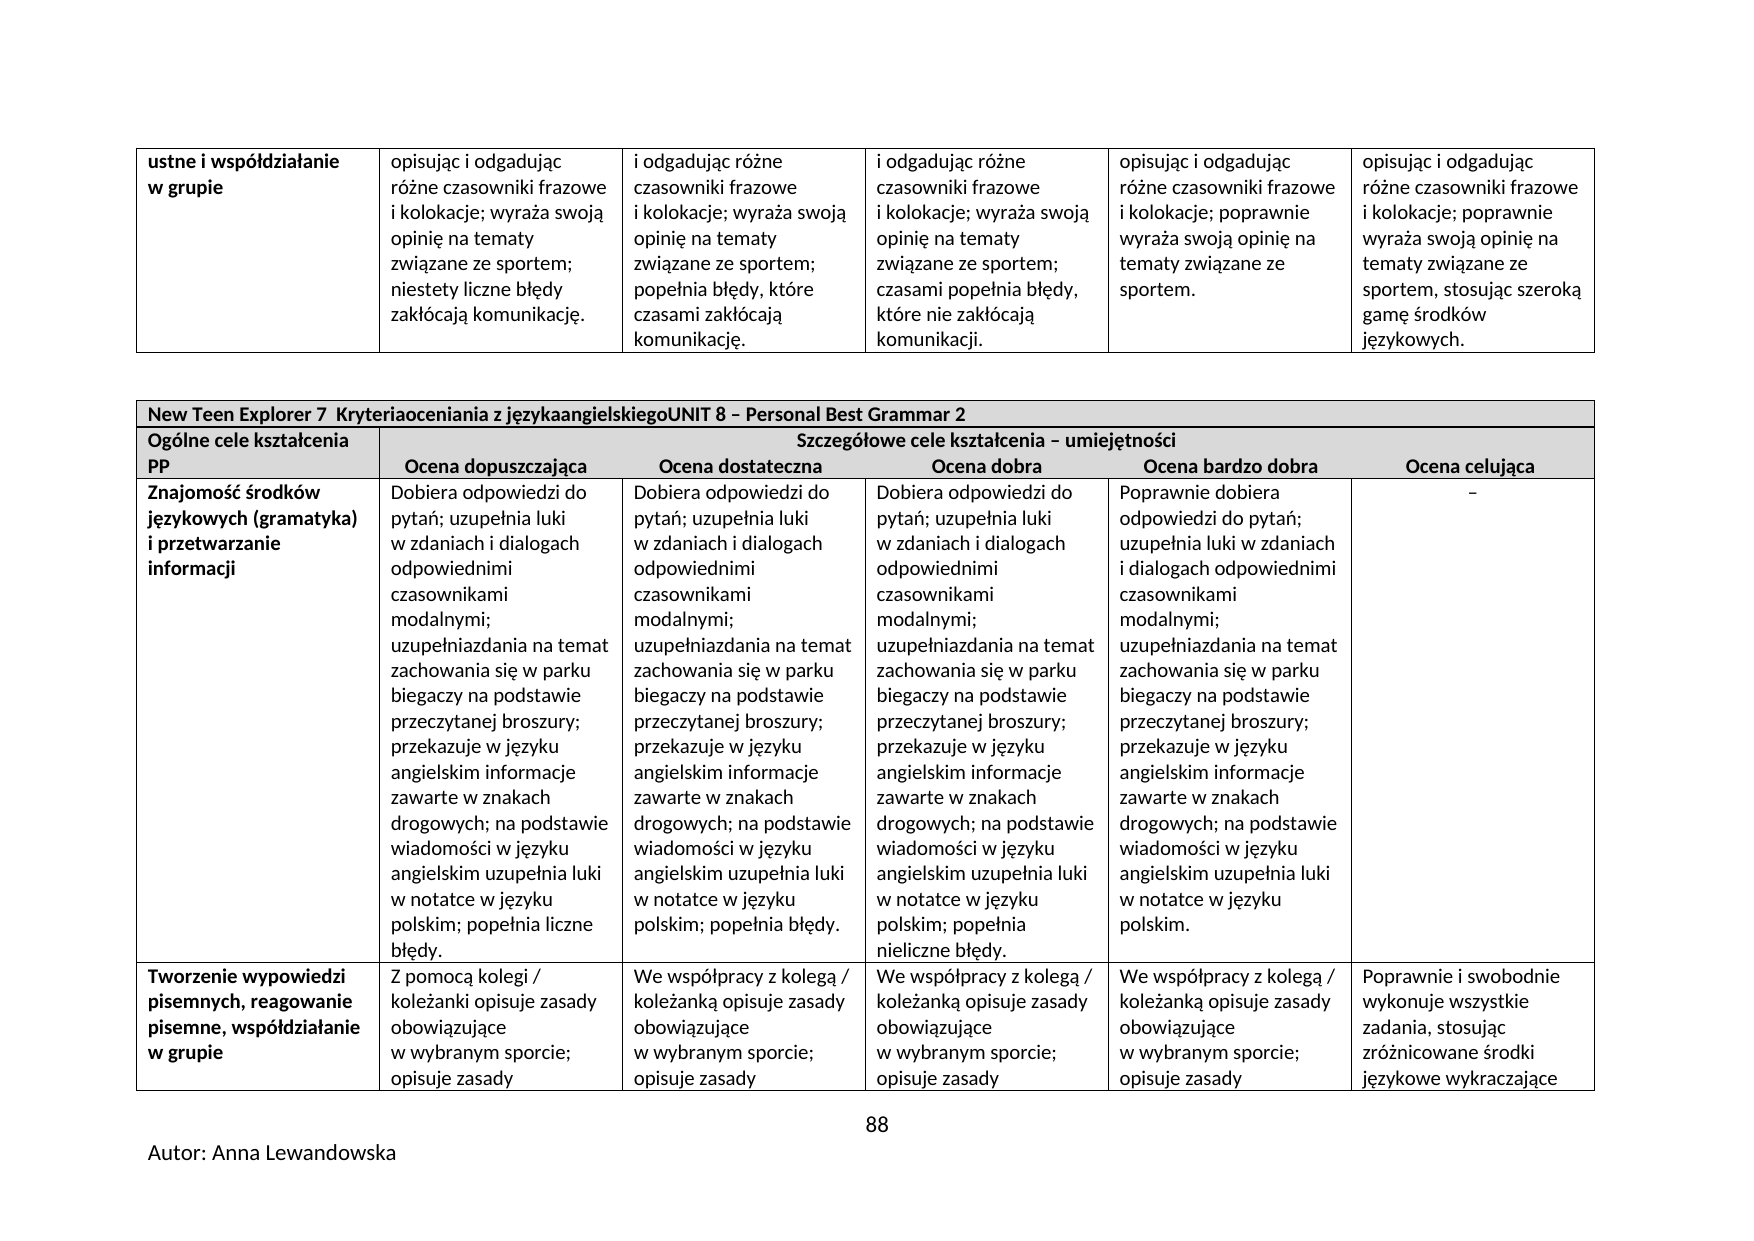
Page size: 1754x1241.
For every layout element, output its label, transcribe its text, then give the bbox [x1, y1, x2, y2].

table_cell Ogólne cele kształcenia PP [137, 428, 379, 478]
table_cell Znajomość środków językowych (gramatyka) i przetwarzanie informacji [137, 479, 379, 962]
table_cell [866, 963, 1108, 1090]
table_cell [380, 149, 622, 352]
table_cell Dobiera odpowiedzi do pytań; uzupełnia luki w zdaniach i dialogach odpowiednimi czasownikami modalnymi; uzupełniazdania na temat zachowania się w parku biegaczy na podstawie przeczytanej broszury; przekazuje w języku angielskim informacje zawarte w znakach drogowych; na podstawie wiadomości w języku angielskim uzupełnia luki w notatce w języku polskim; popełnia nieliczne błędy. [866, 479, 1108, 962]
table_cell Dobiera odpowiedzi do pytań; uzupełnia luki w zdaniach i dialogach odpowiednimi czasownikami modalnymi; uzupełniazdania na temat zachowania się w parku biegaczy na podstawie przeczytanej broszury; przekazuje w języku angielskim informacje zawarte w znakach drogowych; na podstawie wiadomości w języku angielskim uzupełnia luki w notatce w języku polskim; popełnia liczne błędy. [380, 479, 622, 962]
table_cell – [1352, 479, 1594, 962]
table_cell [137, 149, 379, 352]
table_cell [1352, 963, 1594, 1090]
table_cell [1352, 149, 1594, 352]
table_cell Poprawnie dobiera odpowiedzi do pytań; uzupełnia luki w zdaniach i dialogach odpowiednimi czasownikami modalnymi; uzupełniazdania na temat zachowania się w parku biegaczy na podstawie przeczytanej broszury; przekazuje w języku angielskim informacje zawarte w znakach drogowych; na podstawie wiadomości w języku angielskim uzupełnia luki w notatce w języku polskim. [1109, 479, 1351, 962]
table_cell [137, 963, 379, 1090]
table_cell Szczegółowe cele kształcenia – umiejętności Ocena dopuszczająca Ocena dostateczna Ocena dobra Ocena bardzo dobra Ocena celująca [380, 428, 1594, 478]
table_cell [866, 149, 1108, 352]
table_cell Dobiera odpowiedzi do pytań; uzupełnia luki w zdaniach i dialogach odpowiednimi czasownikami modalnymi; uzupełniazdania na temat zachowania się w parku biegaczy na podstawie przeczytanej broszury; przekazuje w języku angielskim informacje zawarte w znakach drogowych; na podstawie wiadomości w języku angielskim uzupełnia luki w notatce w języku polskim; popełnia błędy. [623, 479, 865, 962]
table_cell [380, 963, 622, 1090]
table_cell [623, 149, 865, 352]
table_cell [1109, 963, 1351, 1090]
table_header New Teen Explorer 7 Kryteriaoceniania z językaangielskiegoUNIT 8 – Personal Best Grammar 2 [137, 401, 1594, 426]
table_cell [623, 963, 865, 1090]
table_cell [1109, 149, 1351, 352]
